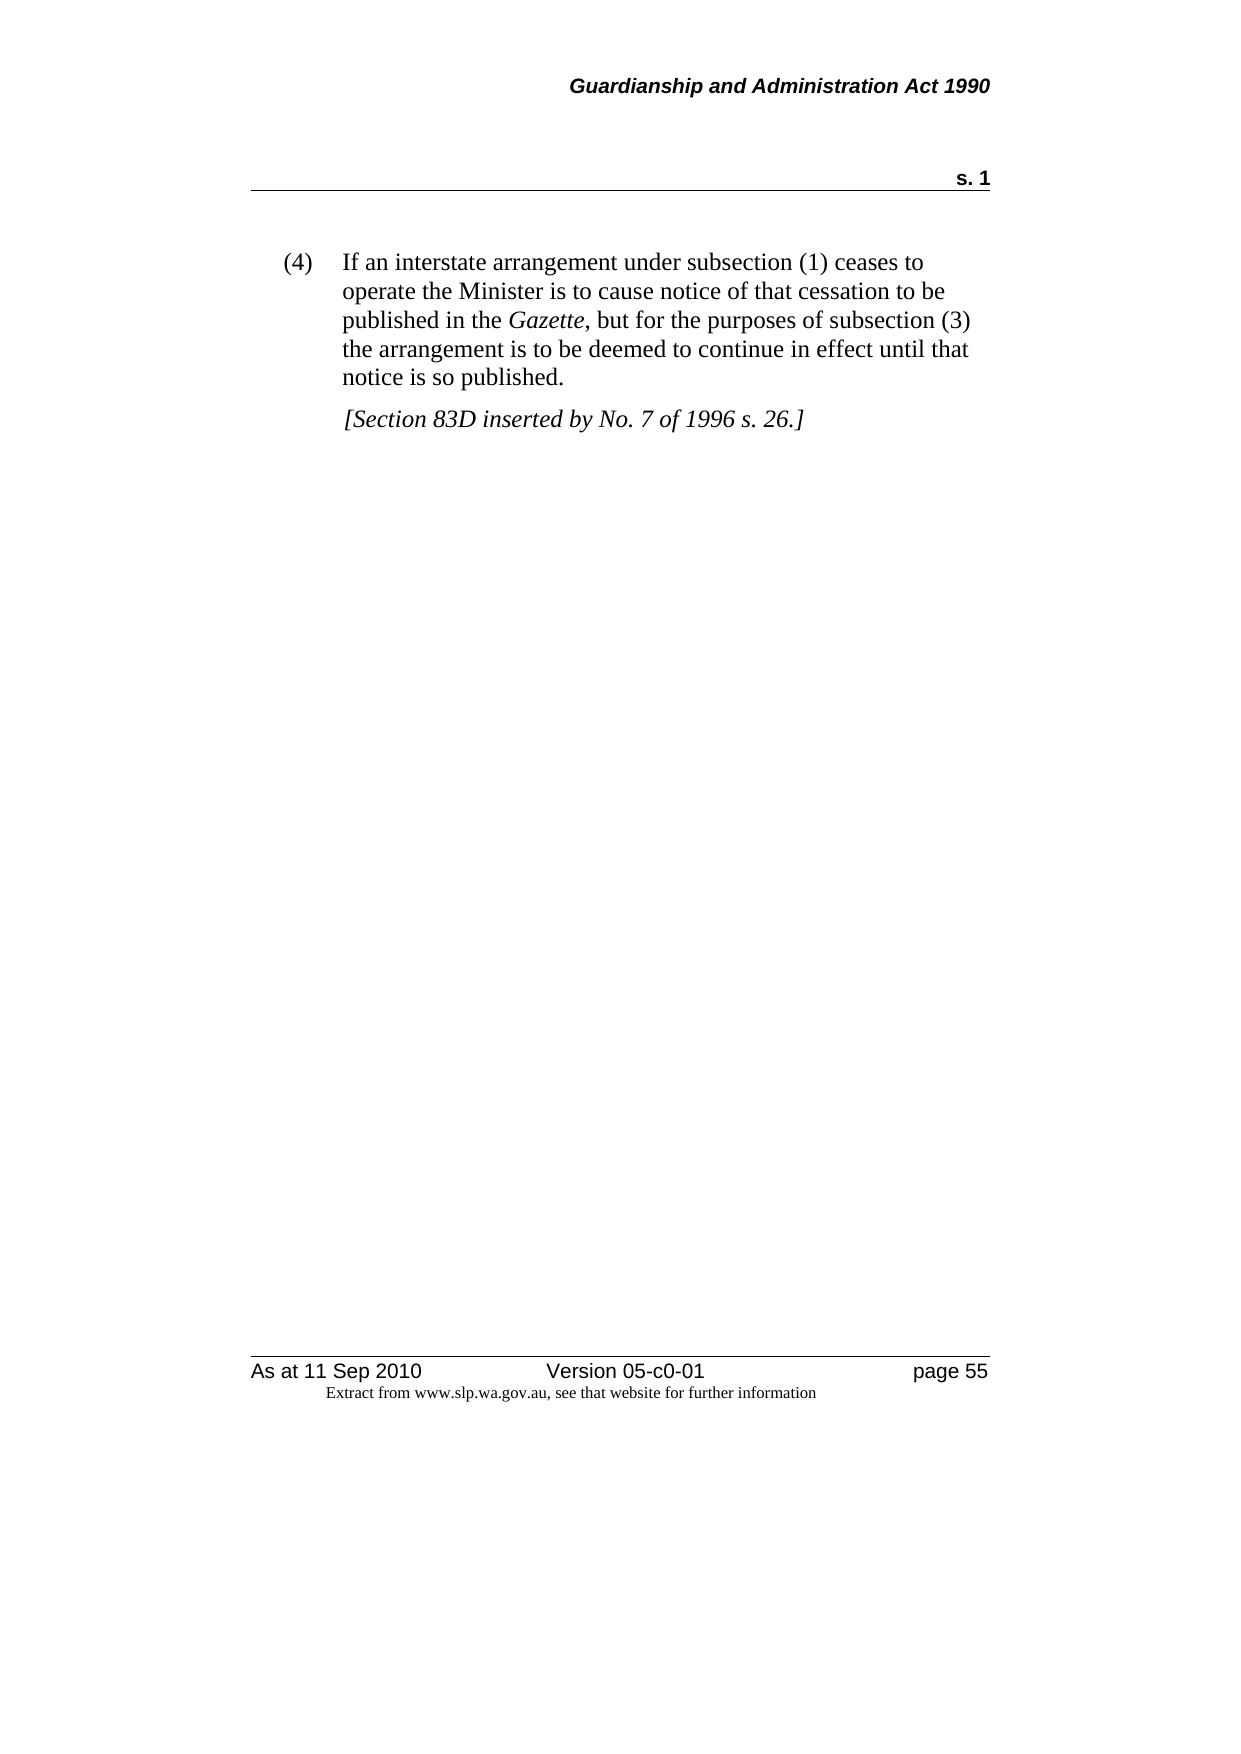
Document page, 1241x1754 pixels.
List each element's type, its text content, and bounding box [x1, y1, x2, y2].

text (4) If an interstate arrangement under subsection (1) ceases to operate the Minister is to cause notice of that cessation to be published in the Gazette, but for the purposes of subsection (3) the arrangement is to be deemed to continue in effect until that notice is so published. [251, 247, 990, 391]
text [Section 83D inserted by No. 7 of 1996 s. 26.] [251, 404, 990, 432]
